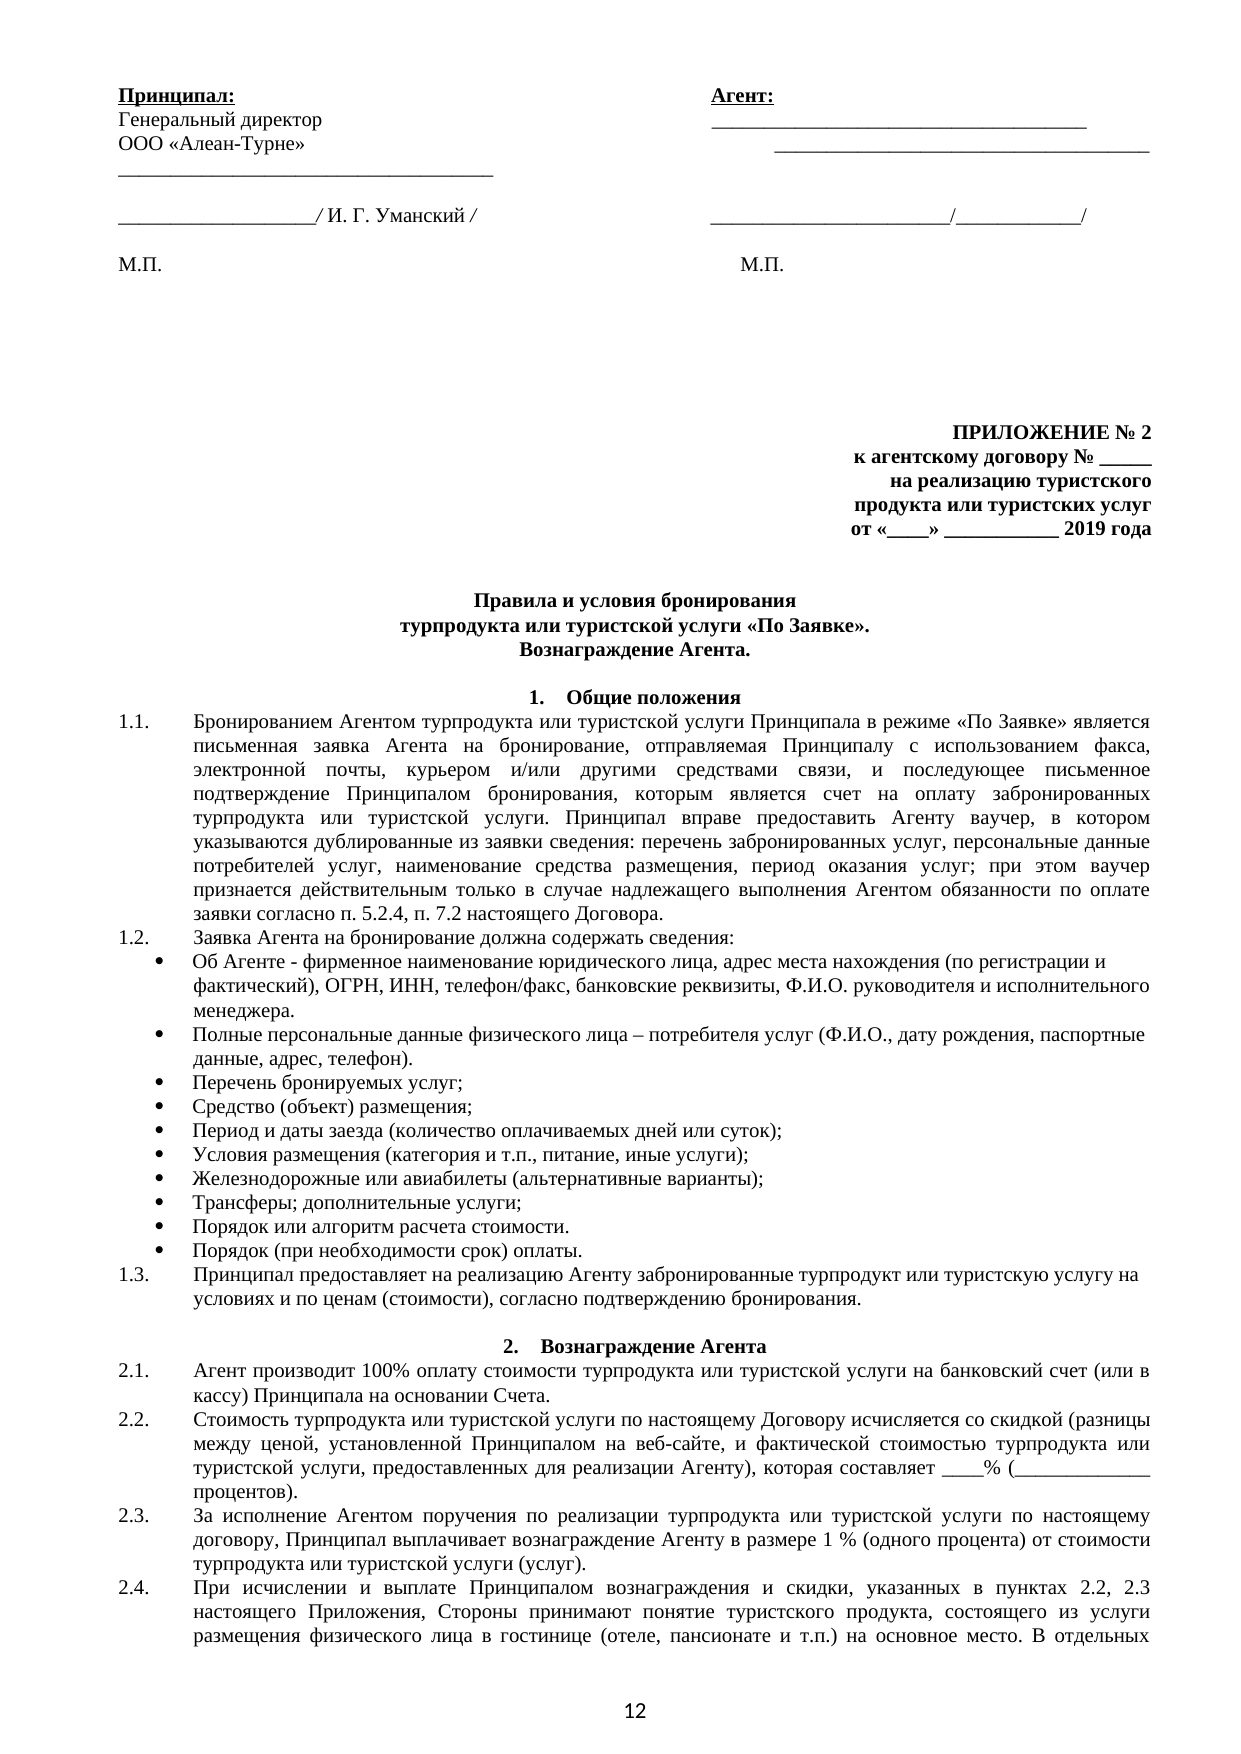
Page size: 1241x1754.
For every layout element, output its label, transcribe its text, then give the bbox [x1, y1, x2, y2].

list Бронированием Агентом турпродукта или туристской услуги Принципала в режиме «По Заявке» является письменная заявка Агента на бронирование, отправляемая Принципалу с использованием факса, электронной почты, курьером и/или другими средствами связи, и последующее письменное подтверждение Принципалом бронирования, которым является счет на оплату забронированных турпродукта или туристской услуги. Принципал вправе предоставить Агенту ваучер, в котором указываются дублированные из заявки сведения: перечень забронированных услуг, персональные данные потребителей услуг, наименование средства размещения, период оказания услуг; при этом ваучер признается действительным только в случае надлежащего выполнения Агентом обязанности по оплате заявки согласно п. 5.2.4, п. 7.2 настоящего Договора. [118, 709, 1152, 925]
text к агентскому договору № _____ [118, 444, 1152, 468]
list Период и даты заезда (количество оплачиваемых дней или суток); [156, 1118, 1152, 1142]
text Вознаграждение Агента. [118, 637, 1152, 661]
list Стоимость турпродукта или туристской услуги по настоящему Договору исчисляется со скидкой (разницы между ценой, установленной Принципалом на веб-сайте, и фактической стоимостью турпродукта или туристской услуги, предоставленных для реализации Агенту), которая составляет ____% (_____________ процентов). [118, 1407, 1152, 1503]
list Полные персональные данные физического лица – потребителя услуг (Ф.И.О., дату рождения, паспортные данные, адрес, телефон). [156, 1022, 1152, 1070]
text Правила и условия бронирования [118, 588, 1152, 612]
list Агент производит 100% оплату стоимости турпродукта или туристской услуги на банковский счет (или в кассу) Принципала на основании Счета. [118, 1358, 1152, 1407]
list Средство (объект) размещения; [156, 1094, 1152, 1118]
list Условия размещения (категория и т.п., питание, иные услуги); [156, 1142, 1152, 1166]
text ООО «Алеан-Турне» ____________________________________ ____________________________________ [118, 131, 1152, 179]
text от «____» ___________ 2019 года [118, 516, 1152, 540]
list Об Агенте - фирменное наименование юридического лица, адрес места нахождения (по регистрации и фактический), ОГРН, ИНН, телефон/факс, банковские реквизиты, Ф.И.О. руководителя и исполнительного менеджера. [156, 949, 1152, 1022]
text ПРИЛОЖЕНИЕ № 2 [118, 420, 1152, 444]
list Заявка Агента на бронирование должна содержать сведения: [118, 925, 1152, 949]
list За исполнение Агентом поручения по реализации турпродукта или туристской услуги по настоящему договору, Принципал выплачивает вознаграждение Агенту в размере 1 % (одного процента) от стоимости турпродукта или туристской услуги (услуг). [118, 1503, 1152, 1575]
list Трансферы; дополнительные услуги; [156, 1190, 1152, 1214]
list Порядок или алгоритм расчета стоимости. [156, 1214, 1152, 1238]
text Генеральный директор ____________________________________ [118, 107, 1152, 131]
list Принципал предоставляет на реализацию Агенту забронированные турпродукт или туристскую услугу на условиях и по ценам (стоимости), согласно подтверждению бронирования. [118, 1262, 1152, 1310]
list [118, 1575, 1152, 1647]
list Вознаграждение Агента [118, 1334, 1152, 1358]
list Железнодорожные или авиабилеты (альтернативные варианты); [156, 1166, 1152, 1190]
text на реализацию туристского [118, 468, 1152, 492]
text турпродукта или туристской услуги «По Заявке». [118, 612, 1152, 637]
text продукта или туристских услуг [118, 492, 1152, 516]
list Перечень бронируемых услуг; [156, 1070, 1152, 1094]
text ___________________/ И. Г. Уманский / _______________________/____________/ [118, 203, 1152, 227]
text М.П. М.П. [118, 252, 1152, 276]
list Общие положения [118, 685, 1152, 709]
list Порядок (при необходимости срок) оплаты. [156, 1238, 1152, 1262]
text Принципал: Агент: [118, 83, 1152, 107]
